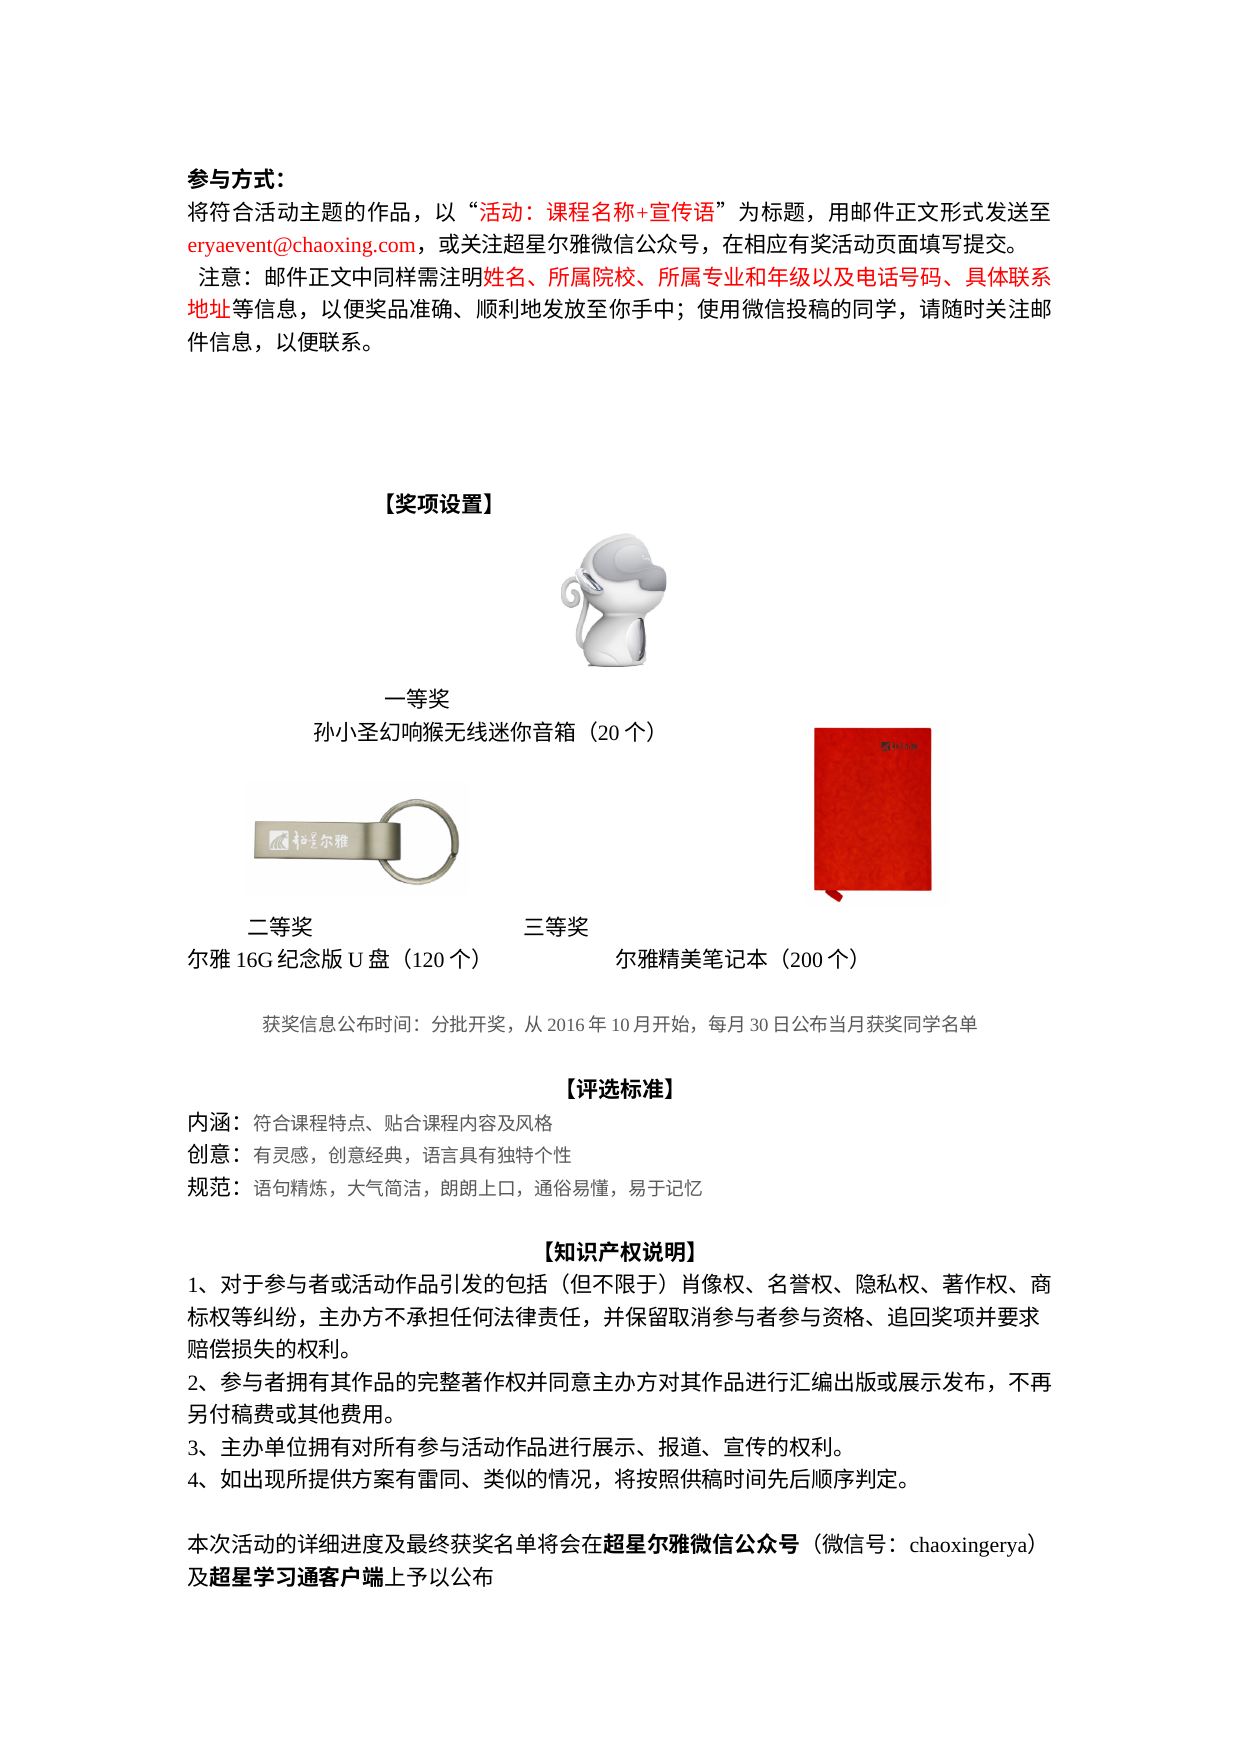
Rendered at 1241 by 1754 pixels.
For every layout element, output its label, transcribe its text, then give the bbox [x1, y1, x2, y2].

list 对于参与者或活动作品引发的包括（但不限于）肖像权、名誉权、隐私权、著作权、商标权等纠纷，主办方不承担任何法律责任，并保留取消参与者参与资格、追回奖项并要求赔偿损失的权利。 [187, 1267, 1053, 1364]
picture [806, 719, 949, 906]
picture [561, 533, 667, 667]
text 将符合活动主题的作品，以“活动：课程名称+宣传语”为标题，用邮件正文形式发送至eryaevent@chaoxing.com，或关注超星尔雅微信公众号，在相应有奖活动页面填写提交。 [187, 194, 1053, 259]
text 尔雅16G纪念版U盘（120个） 尔雅精美笔记本（200个） [187, 942, 1053, 974]
picture [245, 782, 469, 895]
text 二等奖 三等奖 [187, 909, 1053, 942]
text 【奖项设置】 [187, 487, 1053, 519]
text 【知识产权说明】 [187, 1234, 1053, 1267]
list 主办单位拥有对所有参与活动作品进行展示、报道、宣传的权利。 [187, 1429, 1053, 1462]
text 本次活动的详细进度及最终获奖名单将会在超星尔雅微信公众号（微信号：chaoxingerya）及超星学习通客户端上予以公布 [187, 1527, 1053, 1592]
text 注意：邮件正文中同样需注明姓名、所属院校、所属专业和年级以及电话号码、具体联系地址等信息，以便奖品准确、顺利地发放至你手中；使用微信投稿的同学，请随时关注邮件信息，以便联系。 [187, 259, 1053, 357]
text 规范：语句精炼，大气简洁，朗朗上口，通俗易懂，易于记忆 [187, 1169, 1053, 1202]
text 【评选标准】 [187, 1072, 1053, 1104]
text 内涵：符合课程特点、贴合课程内容及风格 [187, 1104, 1053, 1137]
text 孙小圣幻响猴无线迷你音箱（20个） [187, 714, 1053, 747]
text 创意：有灵感，创意经典，语言具有独特个性 [187, 1137, 1053, 1169]
list 如出现所提供方案有雷同、类似的情况，将按照供稿时间先后顺序判定。 [187, 1462, 1053, 1494]
text 参与方式： [187, 162, 1053, 194]
text 获奖信息公布时间：分批开奖，从2016年10月开始，每月30日公布当月获奖同学名单 [187, 1007, 1053, 1039]
list 参与者拥有其作品的完整著作权并同意主办方对其作品进行汇编出版或展示发布，不再另付稿费或其他费用。 [187, 1364, 1053, 1429]
text 一等奖 [187, 682, 1053, 714]
